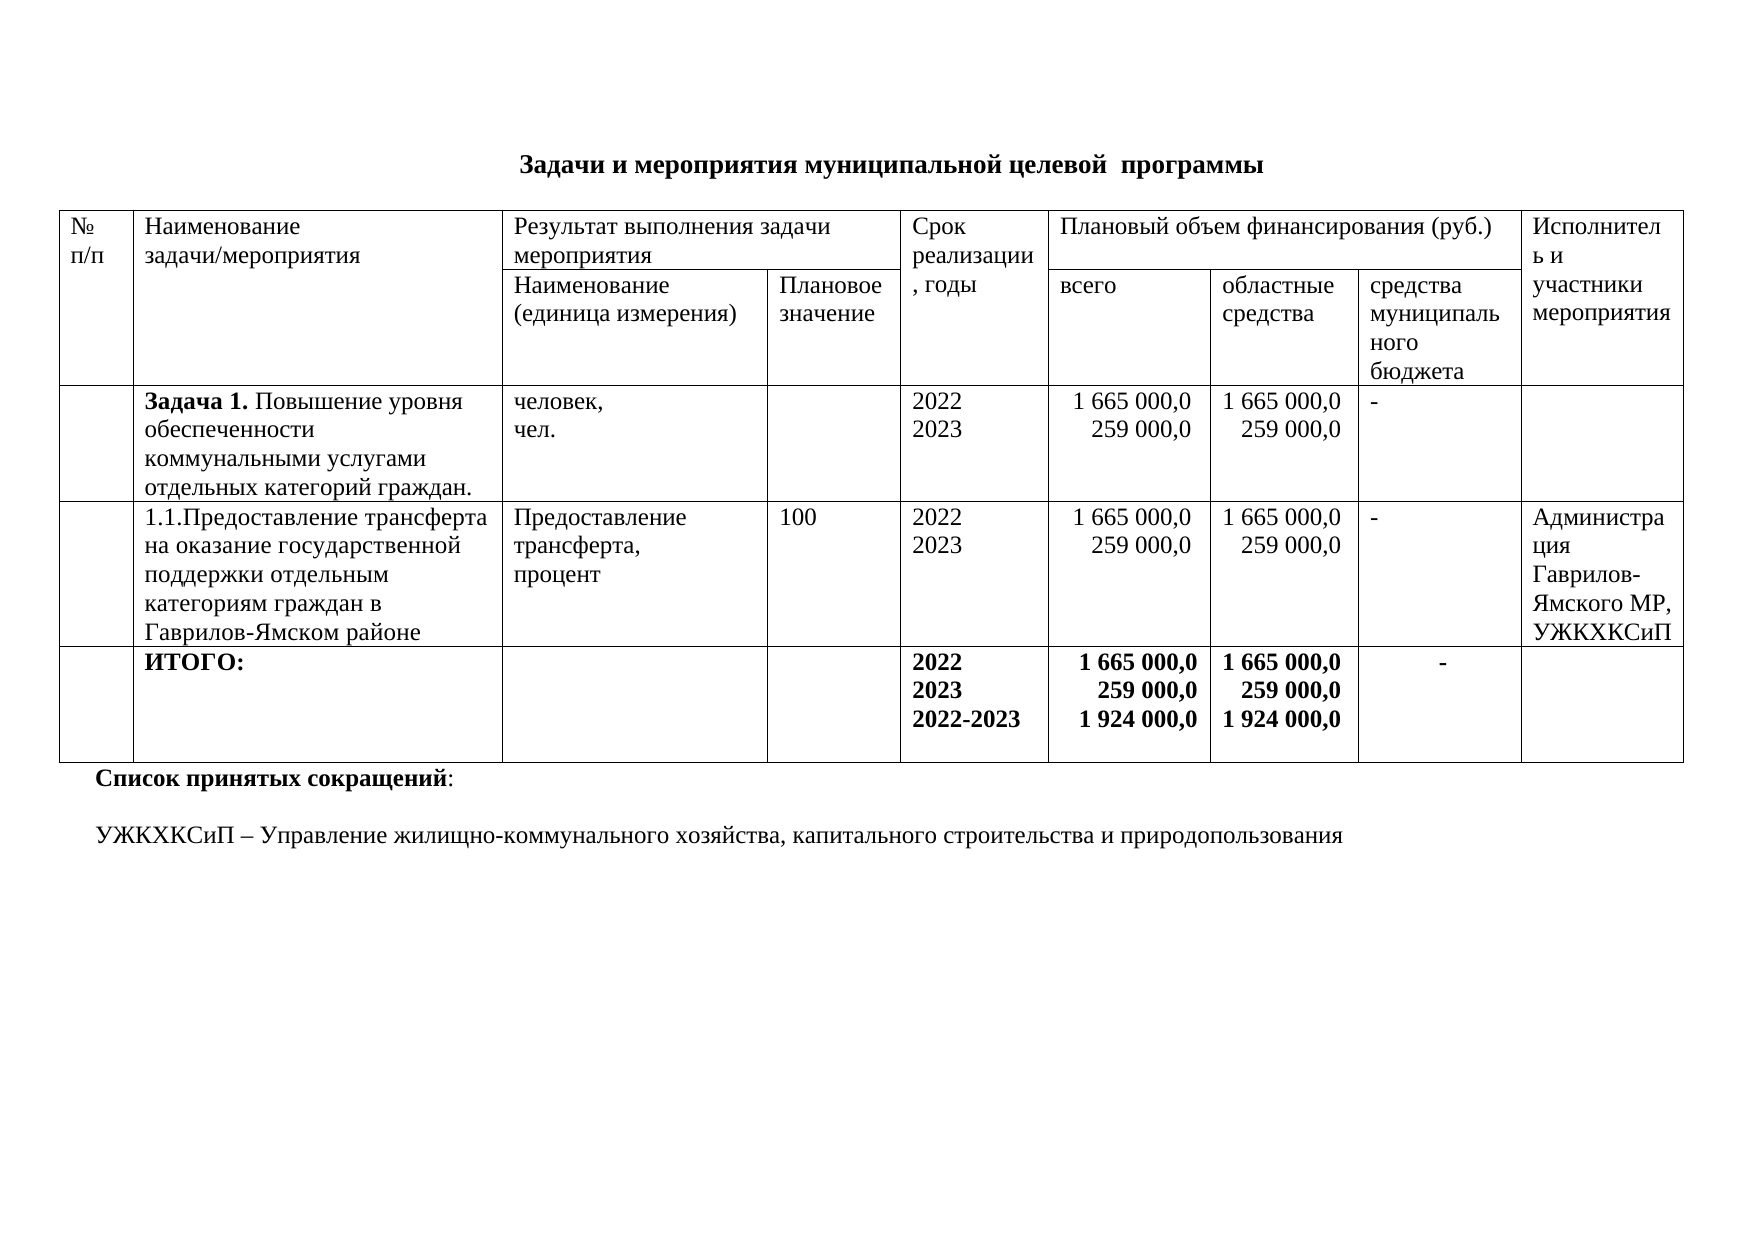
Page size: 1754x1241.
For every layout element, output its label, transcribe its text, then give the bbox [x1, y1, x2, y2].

text Задачи и мероприятия муниципальной целевой программы [89, 148, 1695, 179]
table_cell всего [1049, 270, 1210, 385]
table_cell средства муниципального бюджета [1359, 270, 1521, 385]
table_cell - [1359, 647, 1521, 762]
table_cell Наименование (единица измерения) [503, 270, 767, 385]
table_cell - [1359, 386, 1521, 501]
table_header Наименование задачи/мероприятия [134, 211, 502, 385]
table_cell [60, 386, 133, 501]
table_cell Администрация Гаврилов-Ямского МР, УЖКХКСиП [1522, 502, 1683, 646]
table_cell 1 665 000,0 259 000,0 [1211, 386, 1358, 501]
table_cell 1 665 000,0 259 000,0 [1049, 502, 1210, 646]
table_cell человек, чел. [503, 386, 767, 501]
table_cell [768, 386, 900, 501]
table_cell Задача 1. Повышение уровня обеспеченности коммунальными услугами отдельных категорий граждан. [134, 386, 502, 501]
table_header Плановый объем финансирования (руб.) [1049, 211, 1521, 269]
table_header № п/п [60, 211, 133, 385]
table_cell 1 665 000,0 259 000,0 [1211, 502, 1358, 646]
table_cell ИТОГО: [134, 647, 502, 762]
text УЖКХКСиП – Управление жилищно-коммунального хозяйства, капитального строительства и природопользования [89, 820, 1695, 849]
table_cell 2022 2023 [901, 386, 1048, 501]
table_header Исполнитель и участники мероприятия [1522, 211, 1683, 385]
table_cell 1 665 000,0 259 000,0 [1049, 386, 1210, 501]
table_header Срок реализации, годы [901, 211, 1048, 385]
table_cell [503, 647, 767, 762]
table_cell - [1359, 502, 1521, 646]
table_cell Предоставление трансферта, процент [503, 502, 767, 646]
table_cell 1 665 000,0 259 000,0 1 924 000,0 [1049, 647, 1210, 762]
table_cell [60, 502, 133, 646]
table_cell 100 [768, 502, 900, 646]
table_cell областные средства [1211, 270, 1358, 385]
table_cell 2022 2023 [901, 502, 1048, 646]
table_cell Плановое значение [768, 270, 900, 385]
table_header Результат выполнения задачи мероприятия [503, 211, 900, 269]
table_cell 1 665 000,0 259 000,0 1 924 000,0 [1211, 647, 1358, 762]
table_cell [768, 647, 900, 762]
table_cell [1522, 386, 1683, 501]
table_cell 1.1.Предоставление трансферта на оказание государственной поддержки отдельным категориям граждан в Гаврилов-Ямском районе [134, 502, 502, 646]
table_cell 2022 2023 2022-2023 [901, 647, 1048, 762]
text Список принятых сокращений: [89, 763, 1695, 791]
table_cell [60, 647, 133, 762]
table_cell [1522, 647, 1683, 762]
